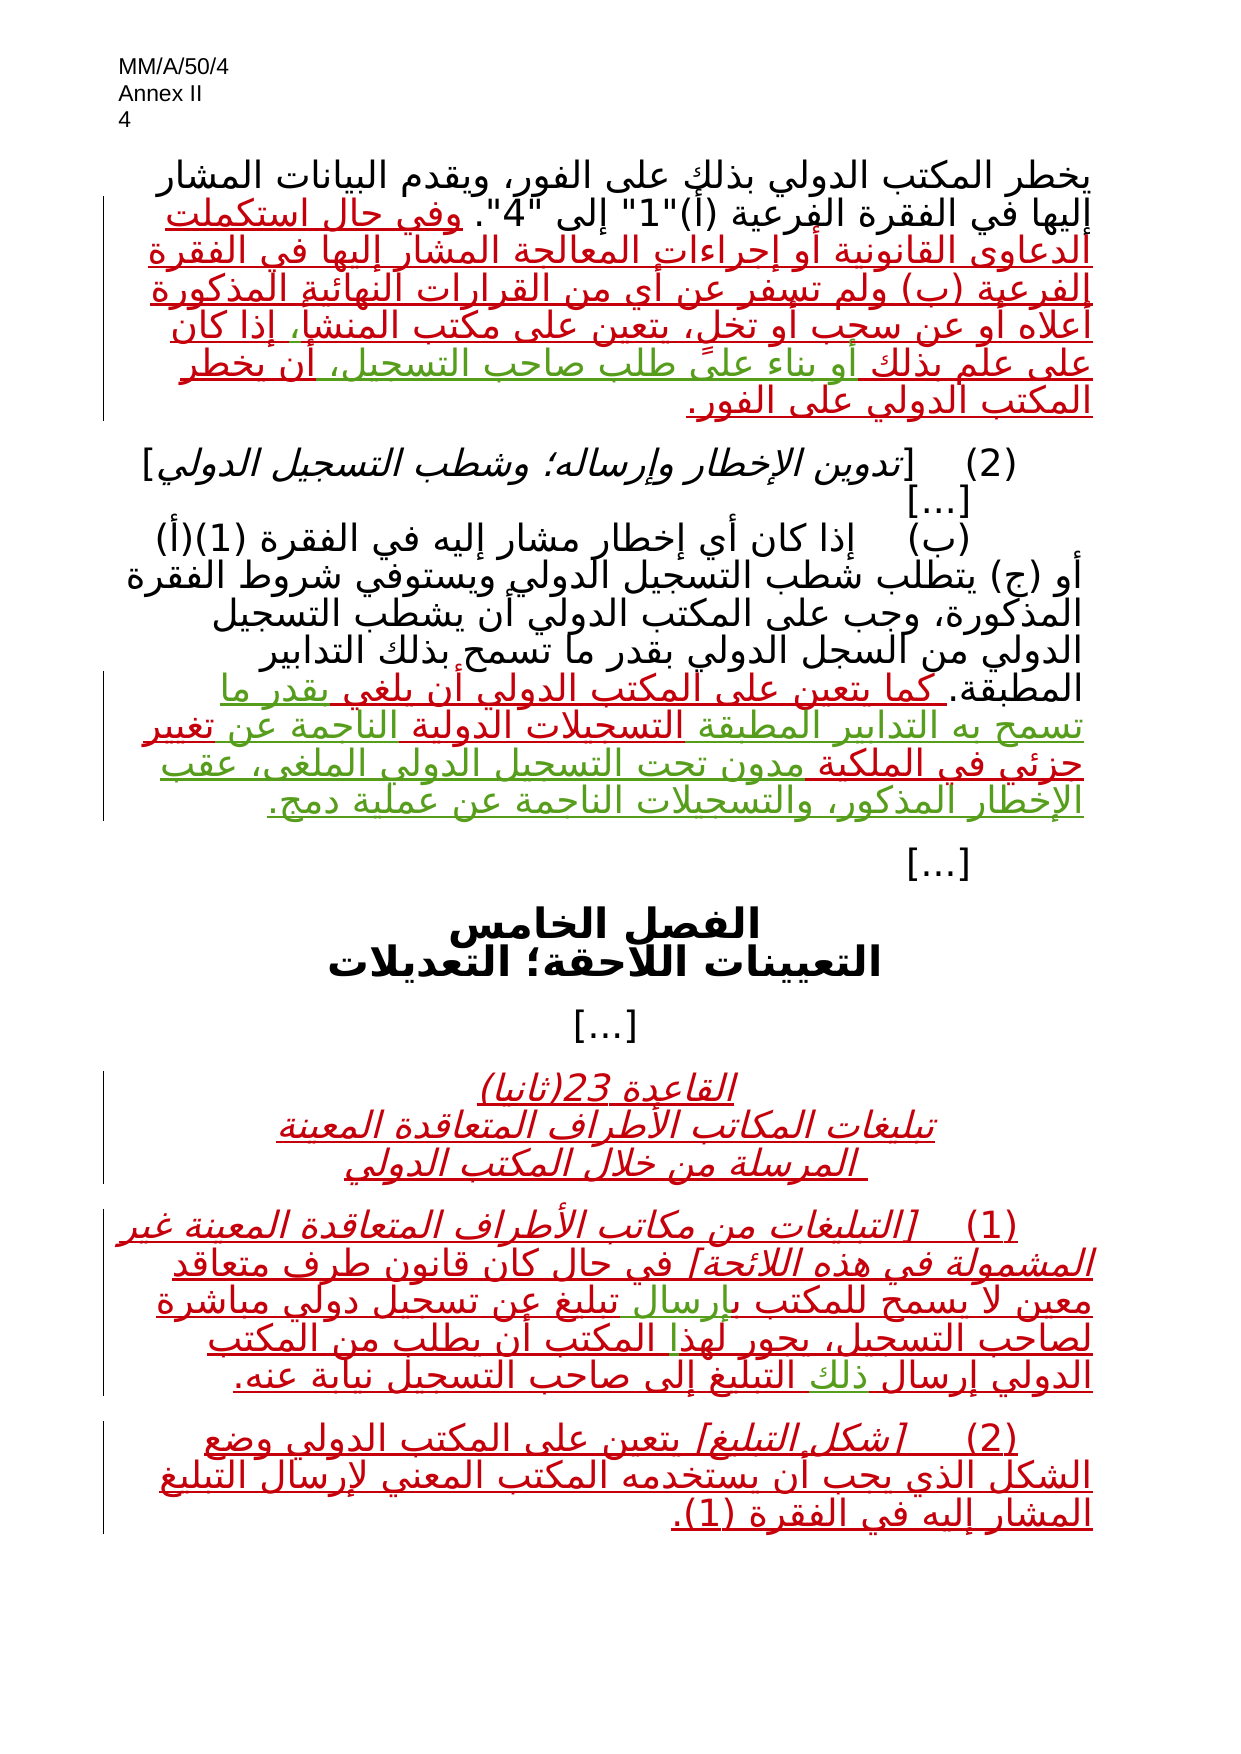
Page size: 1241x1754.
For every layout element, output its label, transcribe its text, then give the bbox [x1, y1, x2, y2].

text (ب) إذا كان أي إخطار مشار إليه في الفقرة (1)(أ) أو (ج) يتطلب شطب التسجيل الدولي ويستوفي شروط الفقرة المذكورة، وجب على المكتب الدولي أن يشطب التسجيل الدولي من السجل الدولي بقدر ما تسمح بذلك التدابير المطبقة. [118, 521, 1084, 821]
text الفصل الخامس التعيينات اللاحقة؛ التعديلات [118, 908, 1092, 983]
text [...] [118, 846, 1092, 883]
text (2) [تدوين الإخطار وإرساله؛ وشطب التسجيل الدولي] [118, 446, 1092, 483]
text [...] [118, 1008, 1092, 1046]
text [...] [118, 483, 1092, 521]
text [118, 158, 1093, 421]
